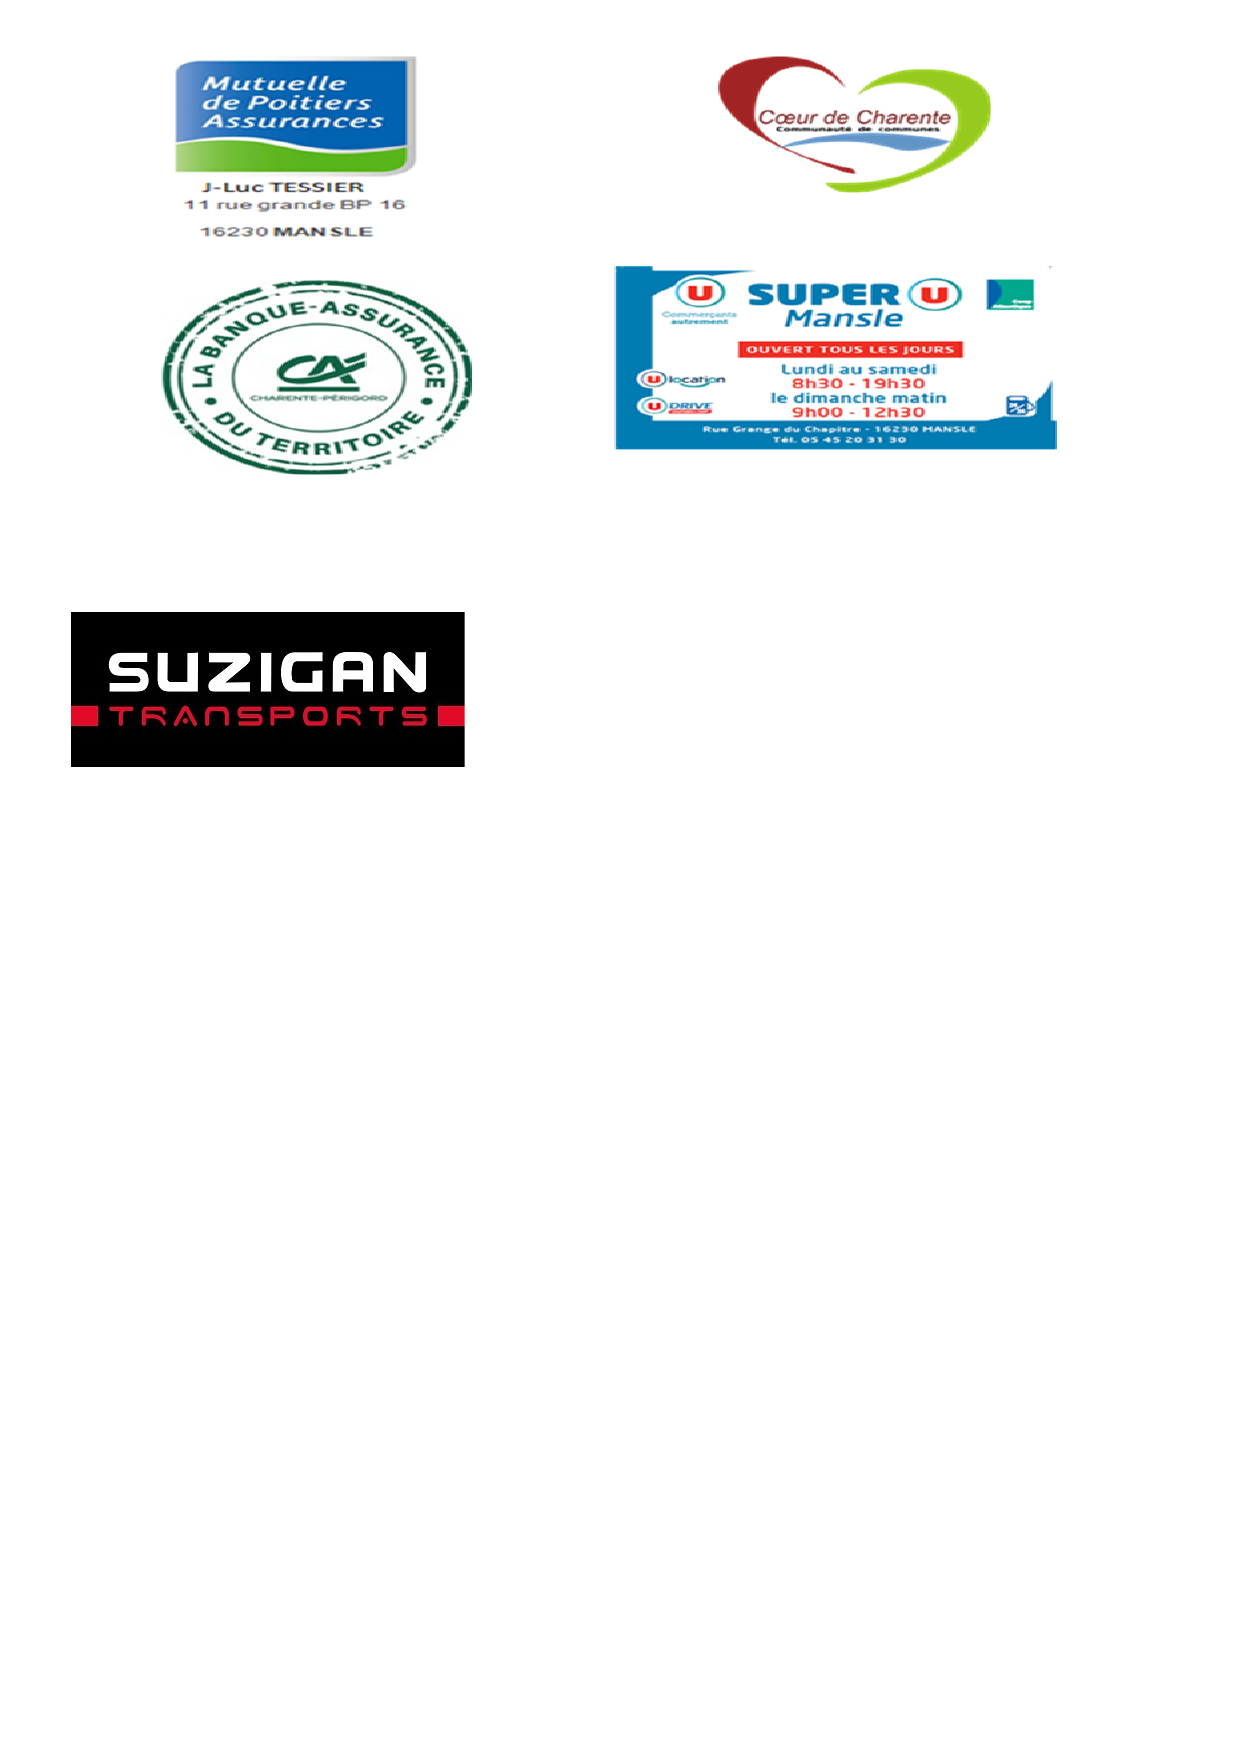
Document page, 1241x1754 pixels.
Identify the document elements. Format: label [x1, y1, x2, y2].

picture [71, 612, 465, 768]
picture [71, 29, 1153, 480]
